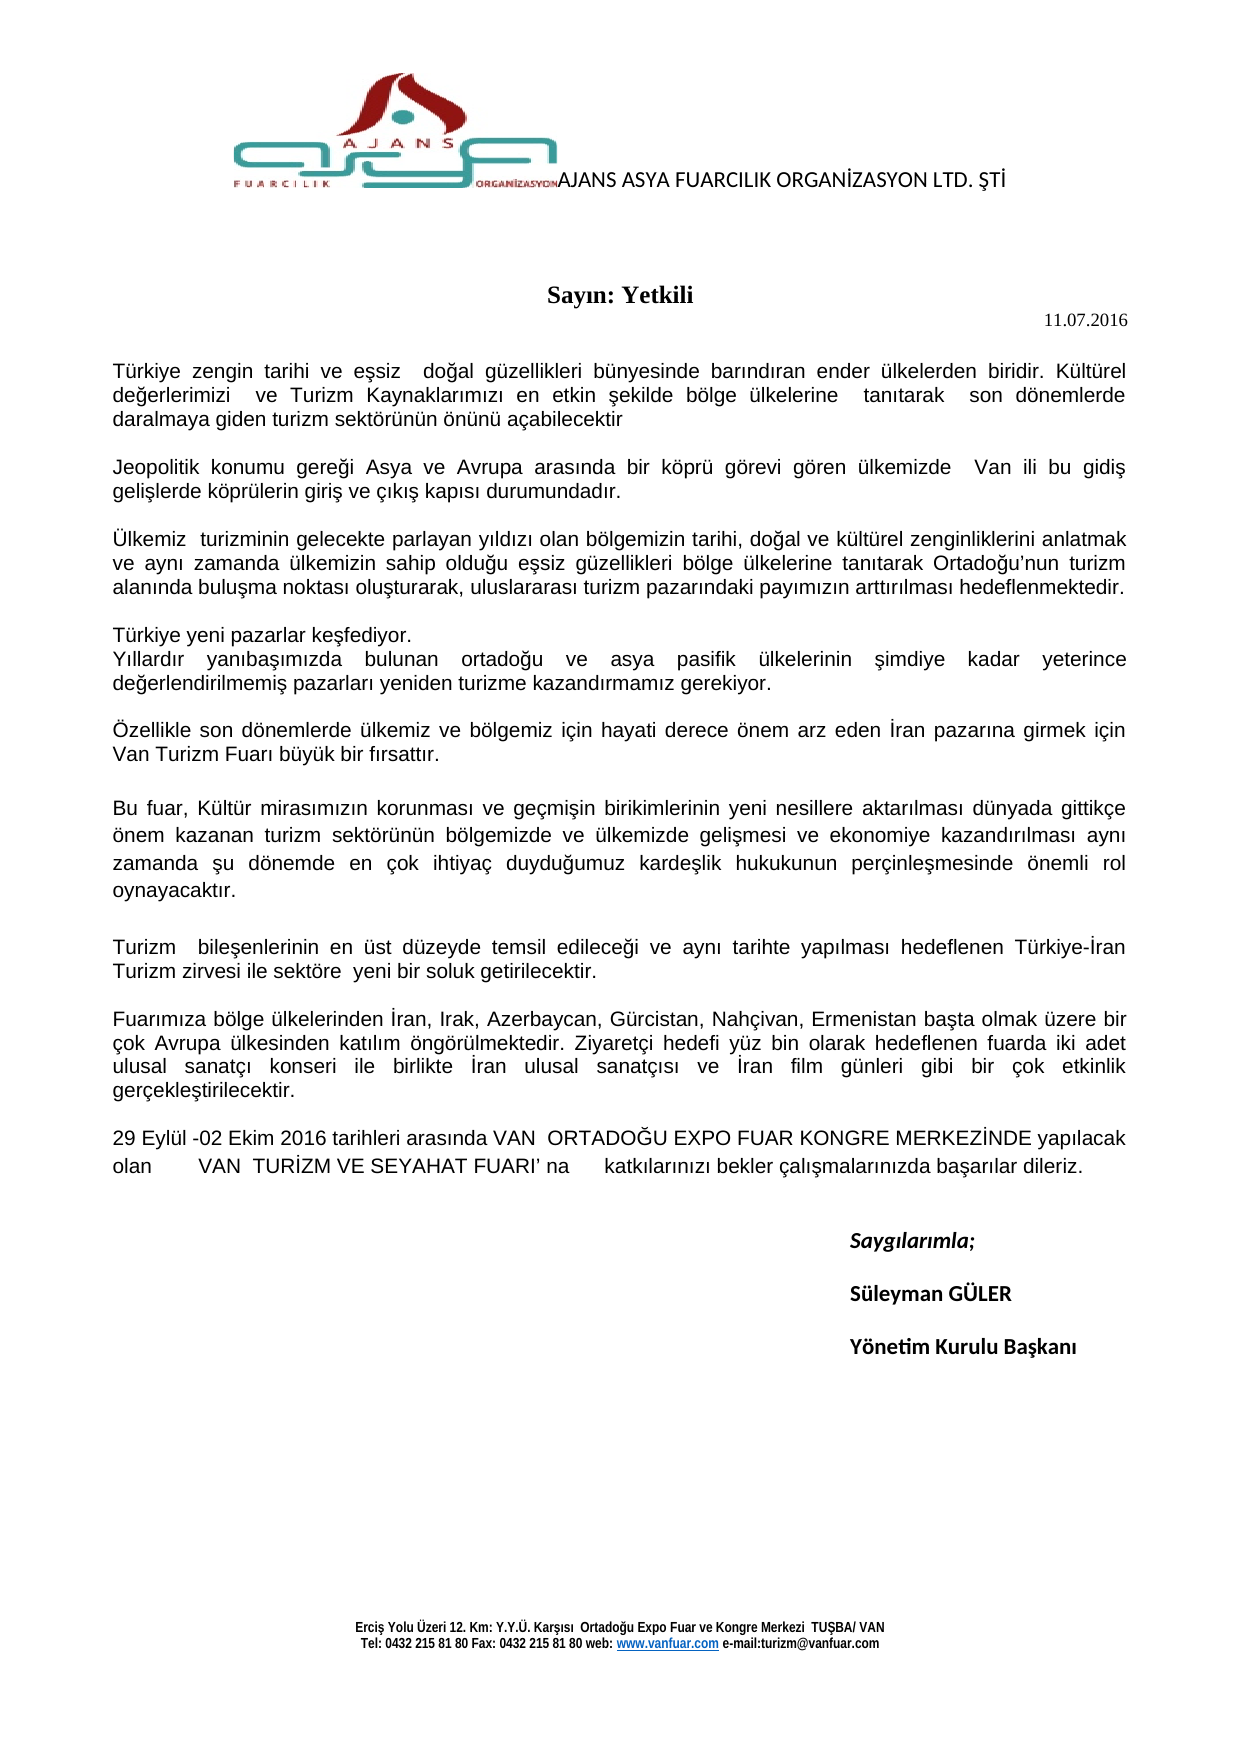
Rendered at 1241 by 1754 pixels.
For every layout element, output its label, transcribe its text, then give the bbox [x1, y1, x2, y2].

text Türkiye zengin tarihi ve eşsiz doğal güzellikleri bünyesinde barındıran ender ülkelerden biridir. Kültürel değerlerimizi ve Turizm Kaynaklarımızı en etkin şekilde bölge ülkelerine tanıtarak son dönemlerde daralmaya giden turizm sektörünün önünü açabilecektir [112, 359, 1128, 431]
text Jeopolitik konumu gereği Asya ve Avrupa arasında bir köprü görevi gören ülkemizde Van ili bu gidiş gelişlerde köprülerin giriş ve çıkış kapısı durumundadır. [112, 455, 1128, 503]
text Fuarımıza bölge ülkelerinden İran, Irak, Azerbaycan, Gürcistan, Nahçivan, Ermenistan başta olmak üzere bir çok Avrupa ülkesinden katılım öngörülmektedir. Ziyaretçi hedefi yüz bin olarak hedeflenen fuarda iki adet ulusal sanatçı konseri ile birlikte İran ulusal sanatçısı ve İran film günleri gibi bir çok etkinlik gerçekleştirilecektir. [112, 1006, 1128, 1102]
text 11.07.2016 [112, 309, 1128, 330]
text Özellikle son dönemlerde ülkemiz ve bölgemiz için hayati derece önem arz eden İran pazarına girmek için Van Turizm Fuarı büyük bir fırsattır. [112, 718, 1128, 766]
text Yıllardır yanıbaşımızda bulunan ortadoğu ve asya pasifik ülkelerinin şimdiye kadar yeterince değerlendirilmemiş pazarları yeniden turizme kazandırmamız gerekiyor. [112, 646, 1128, 694]
text Bu fuar, Kültür mirasımızın korunması ve geçmişin birikimlerinin yeni nesillere aktarılması dünyada gittikçe önem kazanan turizm sektörünün bölgemizde ve ülkemizde gelişmesi ve ekonomiye kazandırılması aynı zamanda şu dönemde en çok ihtiyaç duyduğumuz kardeşlik hukukunun perçinleşmesinde önemli rol oynayacaktır. [112, 795, 1128, 902]
text Süleyman GÜLER [850, 1279, 1128, 1307]
text Turizm bileşenlerinin en üst düzeyde temsil edileceği ve aynı tarihte yapılması hedeflenen Türkiye-İran Turizm zirvesi ile sektöre yeni bir soluk getirilecektir. [112, 934, 1128, 982]
picture [233, 73, 558, 188]
text Yönetim Kurulu Başkanı [850, 1332, 1128, 1360]
text Türkiye yeni pazarlar keşfediyor. [112, 622, 1128, 646]
text Sayın: Yetkili [112, 280, 1128, 309]
text Saygılarımla; [850, 1226, 1128, 1254]
text Ülkemiz turizminin gelecekte parlayan yıldızı olan bölgemizin tarihi, doğal ve kültürel zenginliklerini anlatmak ve aynı zamanda ülkemizin sahip olduğu eşsiz güzellikleri bölge ülkelerine tanıtarak Ortadoğu’nun turizm alanında buluşma noktası oluşturarak, uluslararası turizm pazarındaki payımızın arttırılması hedeflenmektedir. [112, 527, 1128, 598]
text 29 Eylül -02 Ekim 2016 tarihleri arasında VAN ORTADOĞU EXPO FUAR KONGRE MERKEZİNDE yapılacak olan VAN TURİZM VE SEYAHAT FUARI’ na katkılarınızı bekler çalışmalarınızda başarılar dileriz. [112, 1126, 1128, 1178]
